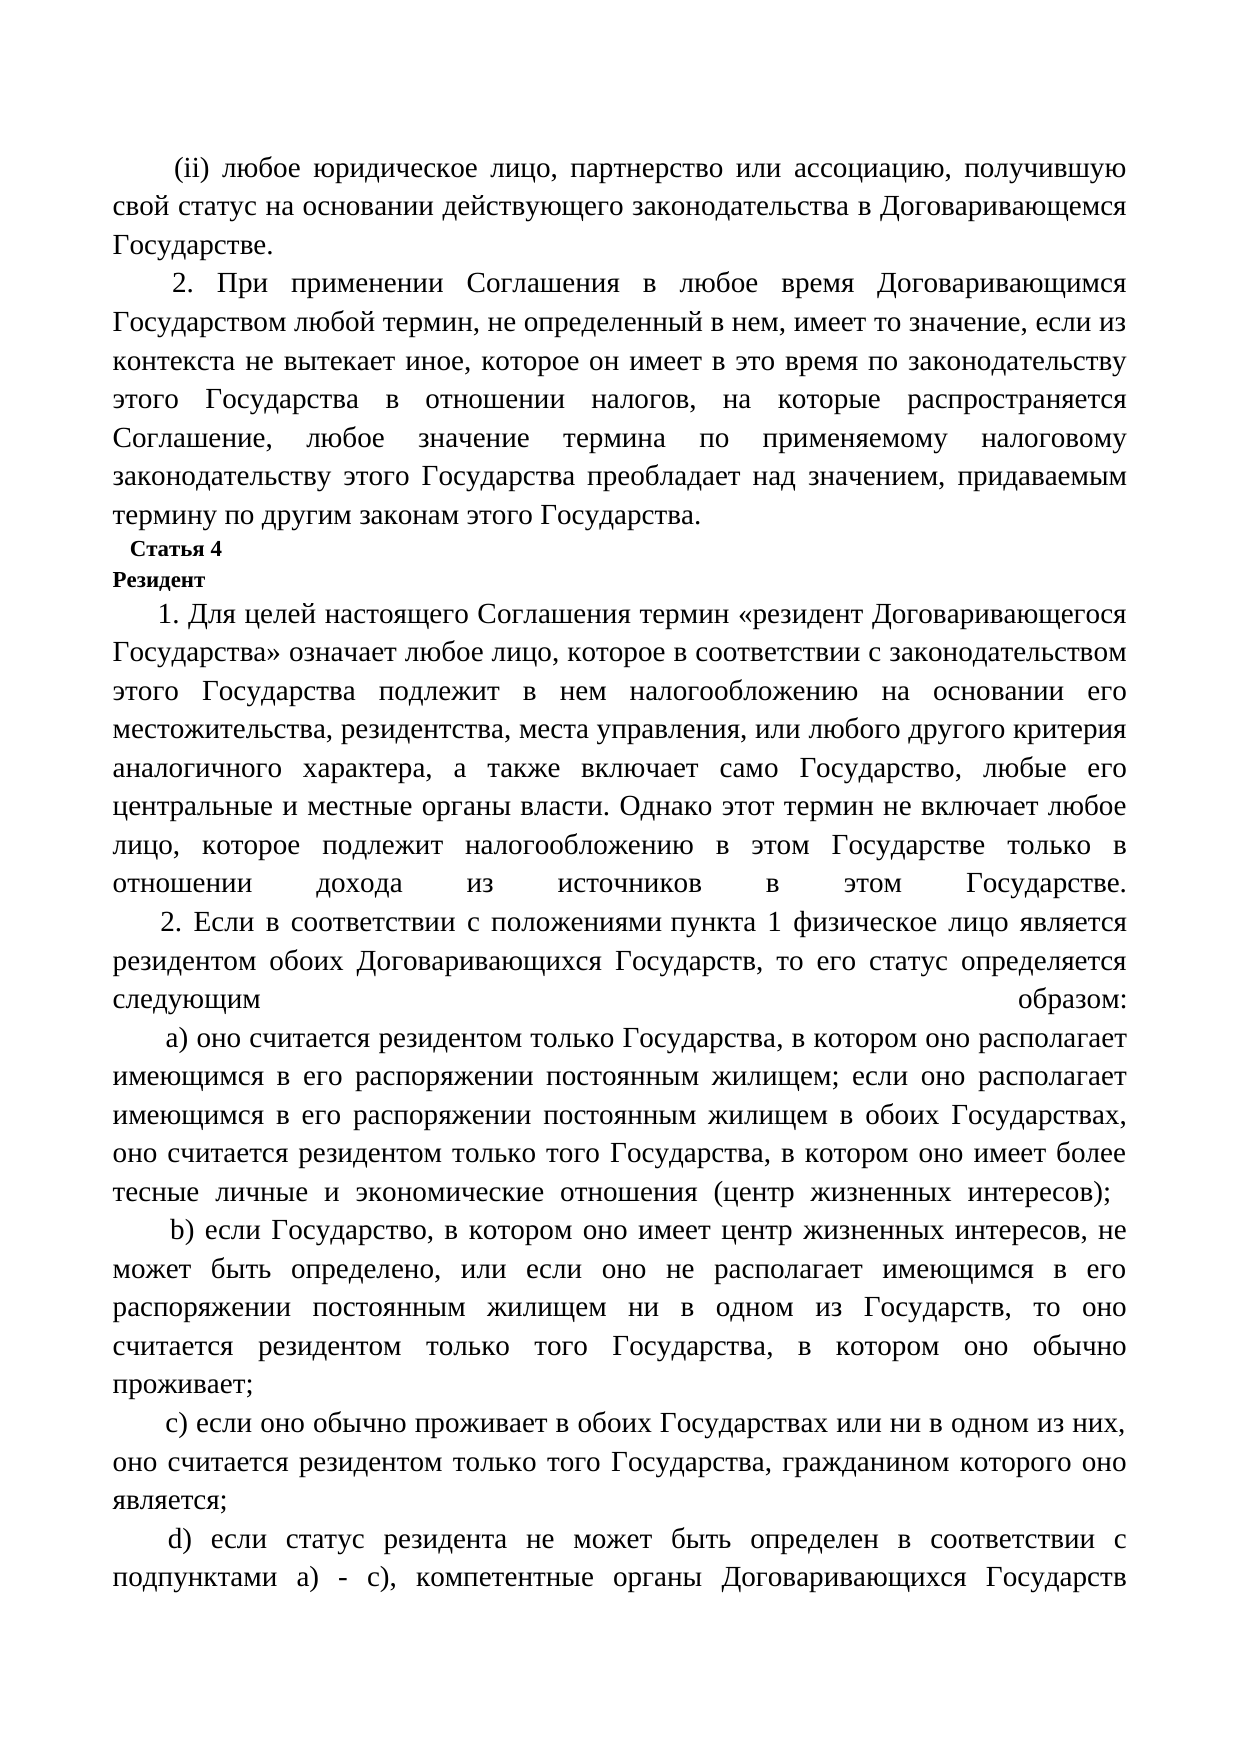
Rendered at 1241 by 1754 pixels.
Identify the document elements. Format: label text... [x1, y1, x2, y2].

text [112, 150, 1128, 530]
text Статья 4 Резидент [112, 535, 1128, 592]
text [112, 596, 1128, 1593]
